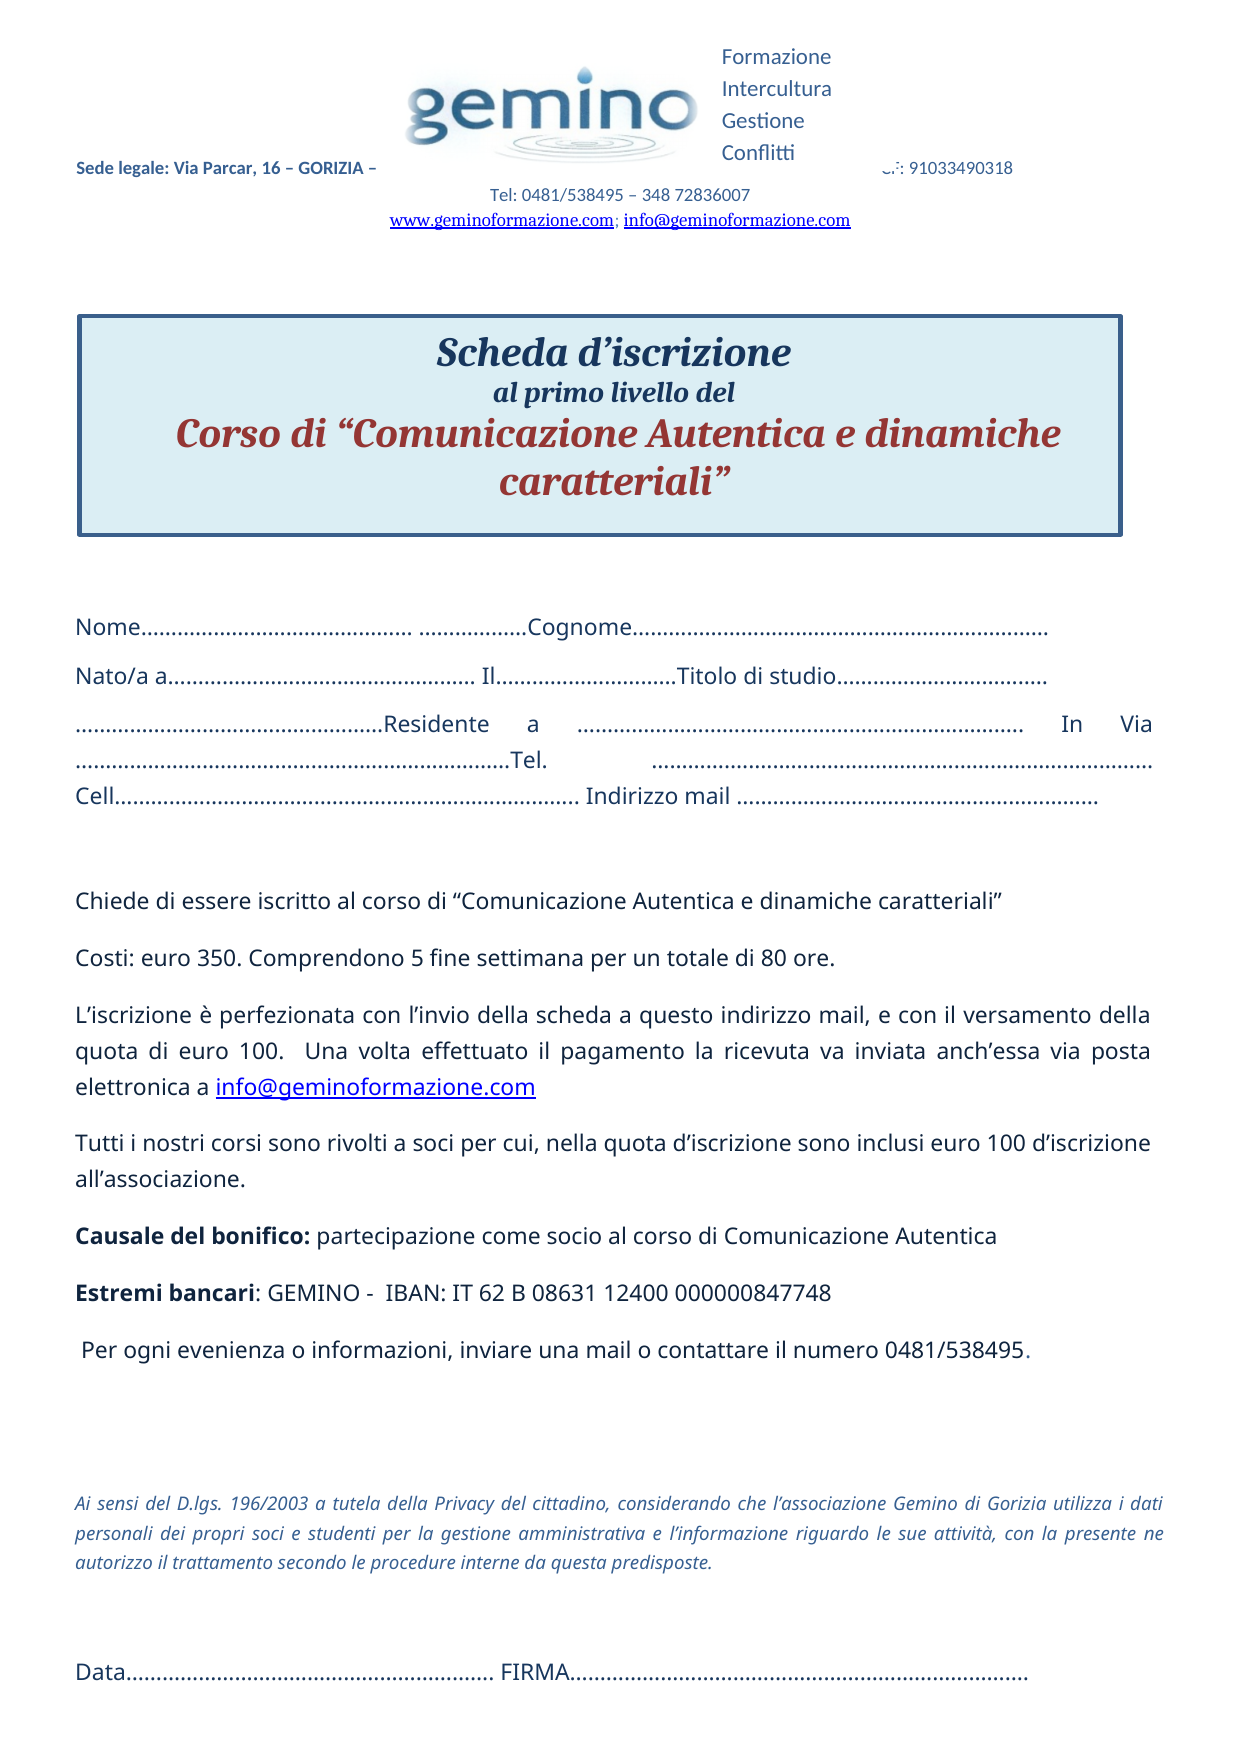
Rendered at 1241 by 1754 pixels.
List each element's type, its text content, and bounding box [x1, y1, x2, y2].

subtitle Scheda d’iscrizione [75, 329, 1153, 377]
picture [426, 85, 678, 142]
text Per ogni evenienza o informazioni, inviare una mail o contattare il numero 0481/538495. [75, 1333, 1153, 1365]
text Chiede di essere iscritto al corso di “Comunicazione Autentica e dinamiche caratteriali” [75, 885, 1153, 916]
text ……………………………………………Residente a ……………………………………………………………….. In Via ………………………………………………………………Tel. ……………..………………………………………………………… Cell………………………………………………………………….. Indirizzo mail …………………………………………………… [75, 708, 1153, 811]
text L’iscrizione è perfezionata con l’invio della scheda a questo indirizzo mail, e con il versamento della quota di euro 100. Una volta effettuato il pagamento la ricevuta va inviata anch’essa via posta elettronica a info@geminoformazione.com [75, 999, 1153, 1102]
text Data……………………………………………………. FIRMA…………………………………………………………………. [75, 1656, 1165, 1687]
subtitle al primo livello del [75, 377, 1153, 410]
text Causale del bonifico: partecipazione come socio al corso di Comunicazione Autentica [75, 1220, 1153, 1251]
text Tutti i nostri corsi sono rivolti a soci per cui, nella quota d’iscrizione sono inclusi euro 100 d’iscrizione all’associazione. [75, 1127, 1153, 1194]
text Sede legale: Via Parcar, 16 – GORIZIA – CF: 91033490318 [75, 156, 1165, 179]
text Nato/a a…………………………………………… Il…………………………Titolo di studio…………………………….. [75, 659, 1153, 691]
subtitle www.geminoformazione.com; info@geminoformazione.com [75, 209, 1165, 231]
text Estremi bancari: GEMINO - IBAN: IT 62 B 08631 12400 000000847748 [75, 1277, 1153, 1308]
text Ai sensi del D.lgs. 196/2003 a tutela della Privacy del cittadino, considerando che l’associazione Gemino di Gorizia utilizza i dati personali dei propri soci e studenti per la gestione amministrativa e l’informazione riguardo le sue attività, con la presente ne autorizzo il trattamento secondo le procedure interne da questa predisposte. [75, 1491, 1165, 1574]
text Tel: 0481/538495 – 348 72836007 [75, 183, 1165, 206]
text Costi: euro 350. Comprendono 5 fine settimana per un totale di 80 ore. [75, 942, 1153, 973]
subtitle Corso di “Comunicazione Autentica e dinamiche caratteriali” [75, 410, 1153, 506]
text Nome……………………………………… ………………Cognome…………………………………………………………… [75, 611, 1153, 642]
